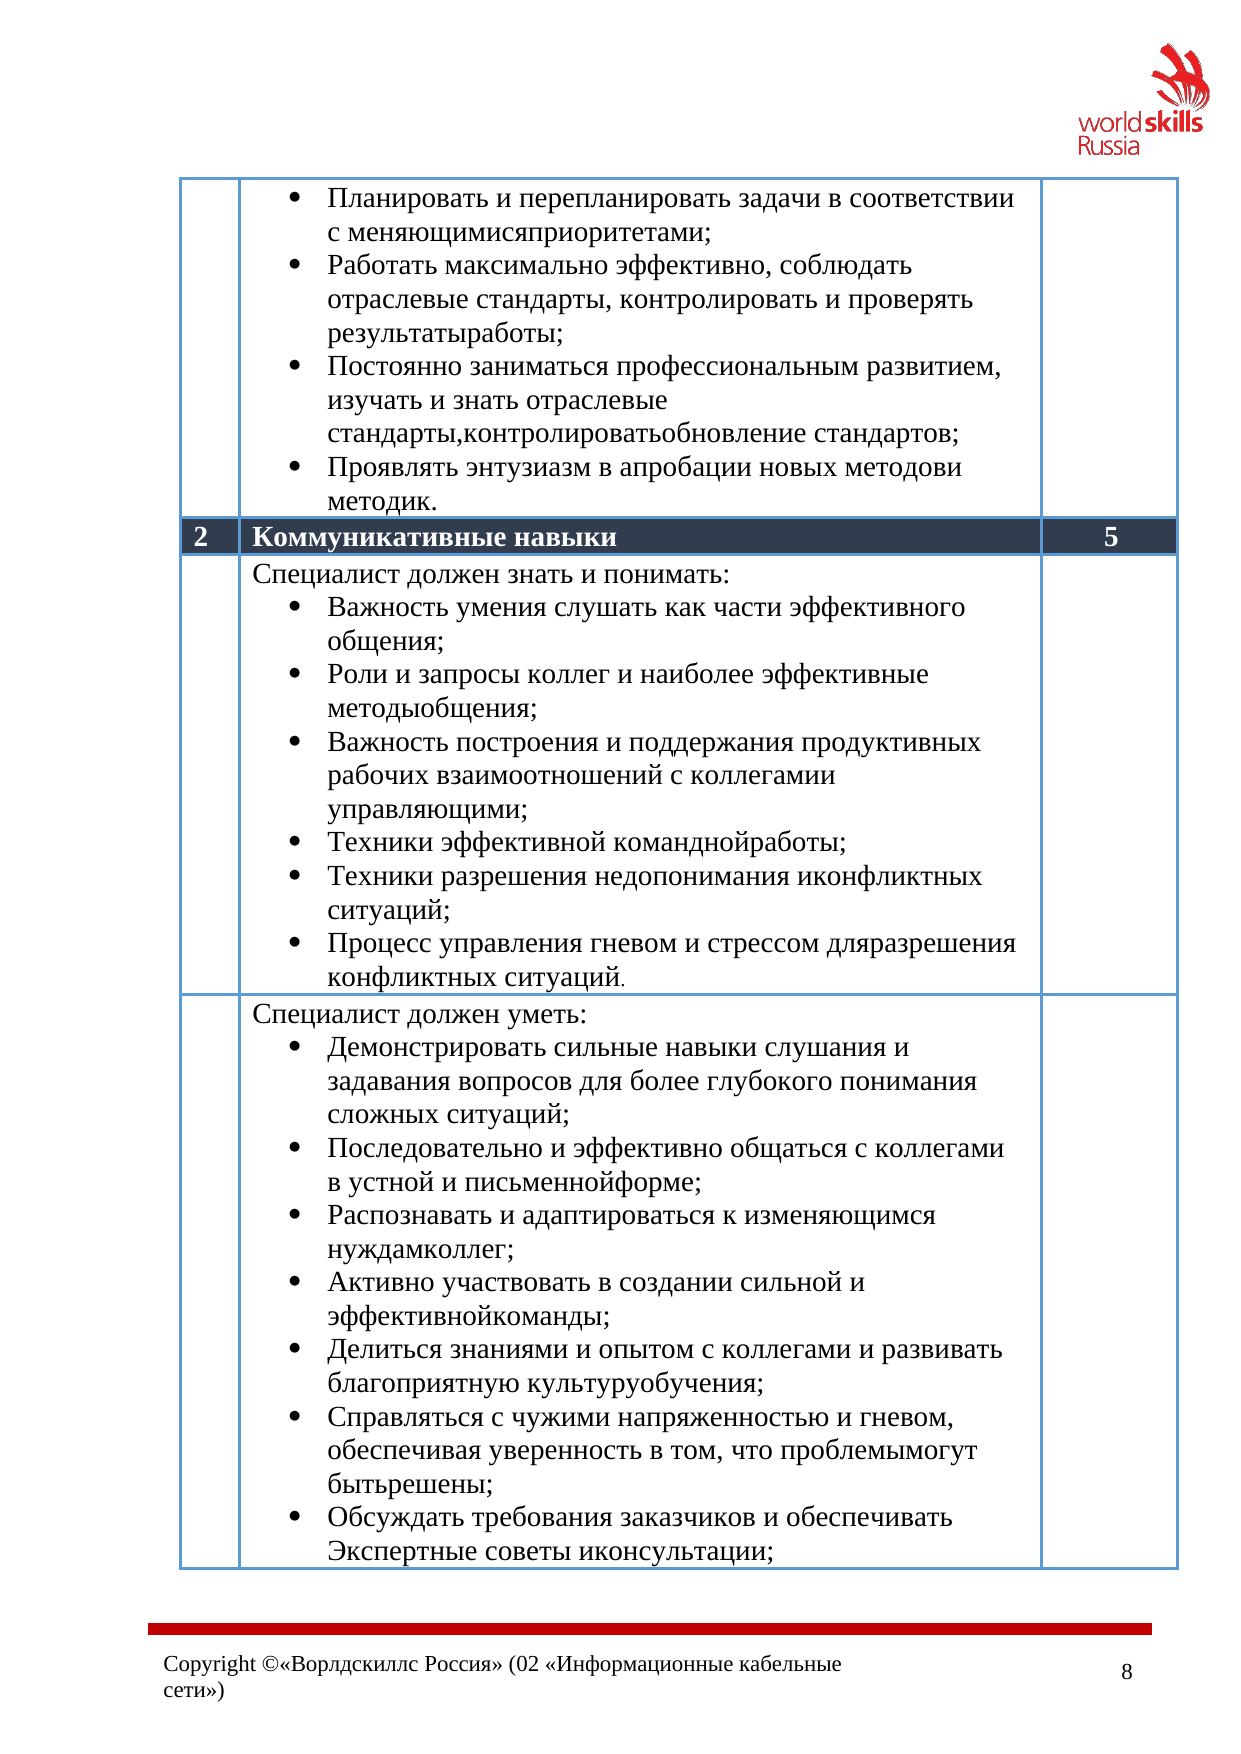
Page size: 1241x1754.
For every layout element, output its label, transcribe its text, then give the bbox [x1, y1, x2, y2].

picture [1078, 42, 1235, 155]
table_cell Специалист должен знать и понимать: Важность умения слушать как части эффективного общения; Роли и запросы коллег и наиболее эффективные методыобщения; Важность построения и поддержания продуктивных рабочих взаимоотношений с коллегамии управляющими; Техники эффективной команднойработы; Техники разрешения недопонимания иконфликтных ситуаций; Процесс управления гневом и стрессом дляразрешения конфликтных ситуаций. [241, 556, 1040, 993]
table_cell [1043, 556, 1176, 993]
table_cell [182, 180, 238, 516]
table_cell [1043, 180, 1176, 516]
table_cell [182, 996, 238, 1567]
table_cell [1043, 996, 1176, 1567]
table_cell Коммуникативные навыки [241, 519, 1040, 553]
table_cell 5 [1043, 519, 1176, 553]
table_cell [182, 556, 238, 993]
table_cell 2 [182, 519, 238, 553]
